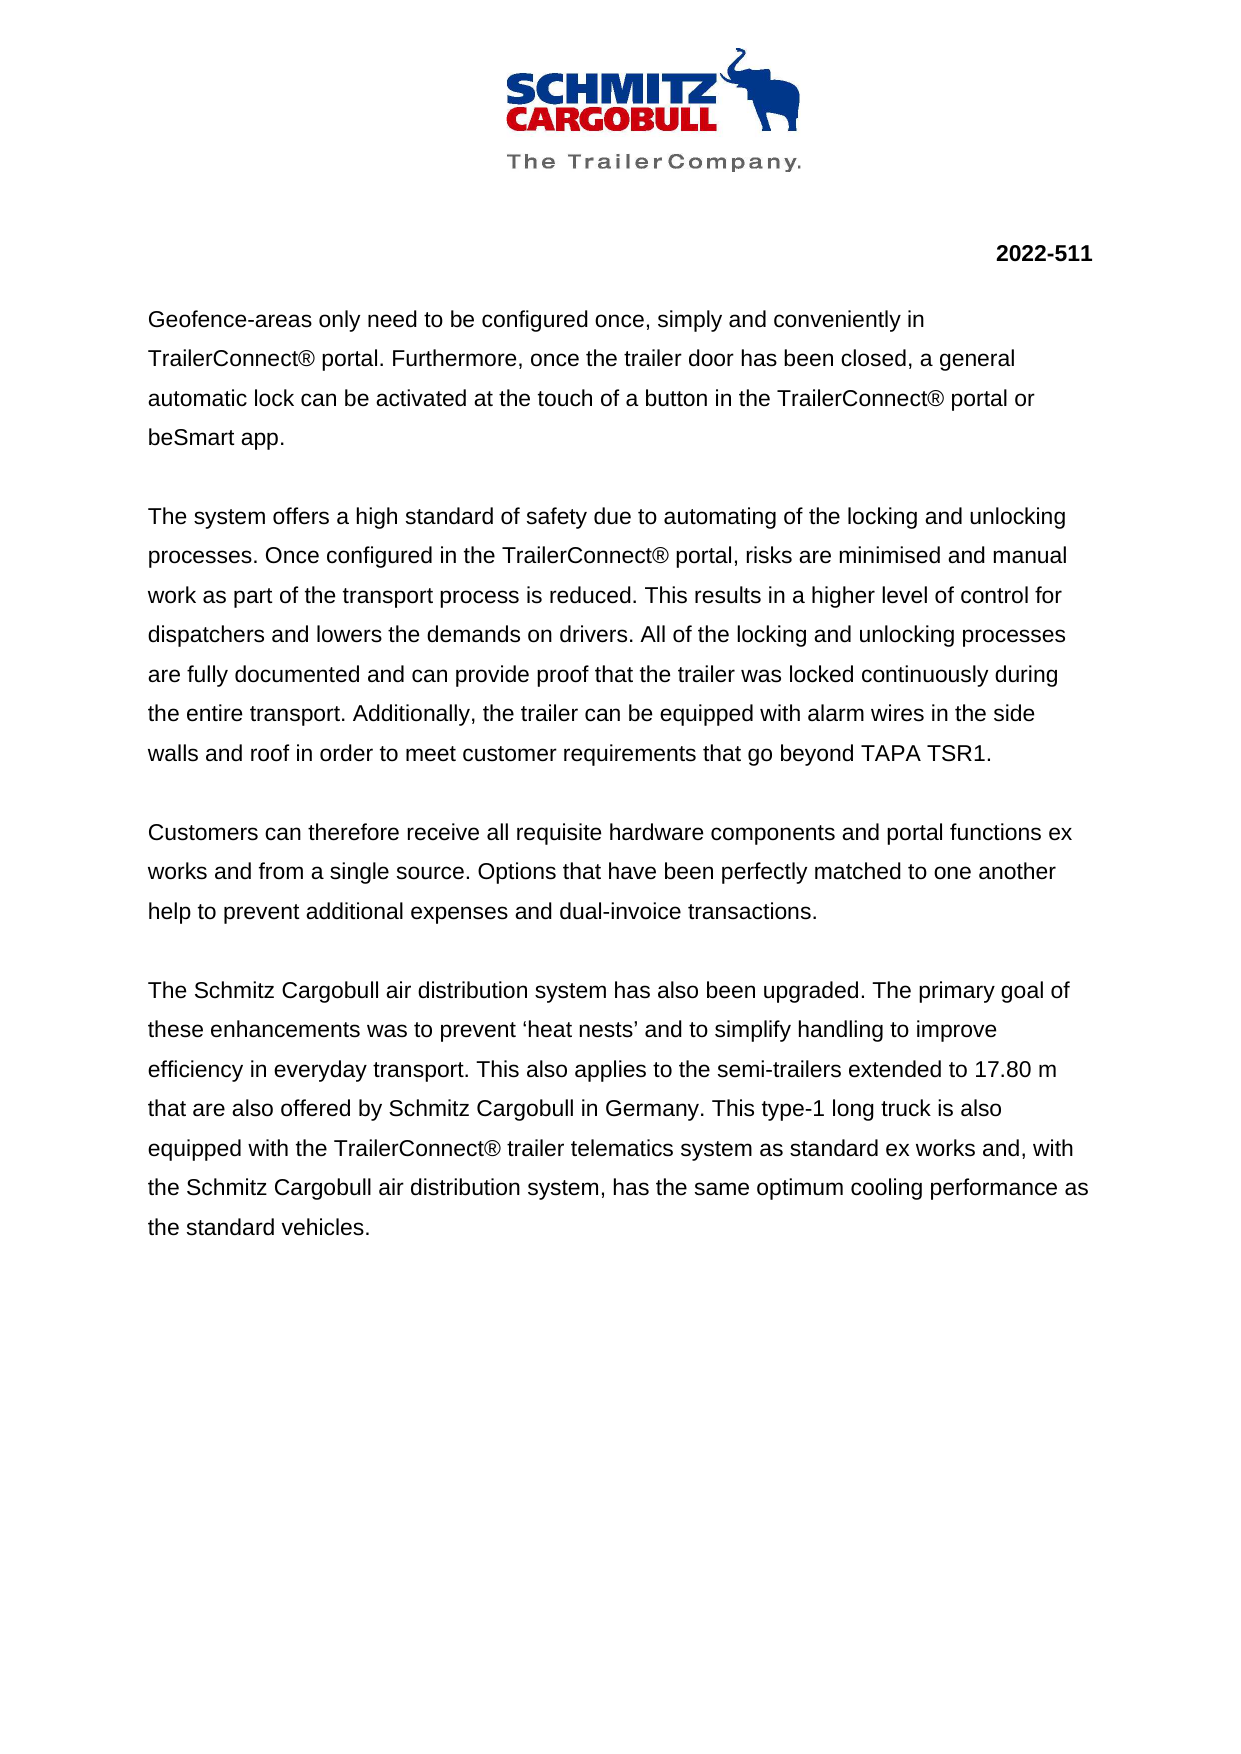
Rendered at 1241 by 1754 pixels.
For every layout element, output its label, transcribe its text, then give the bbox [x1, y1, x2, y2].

text Customers can therefore receive all requisite hardware components and portal functions ex works and from a single source. Options that have been perfectly matched to one another help to prevent additional expenses and dual-invoice transactions. [148, 819, 1093, 924]
text 2022-511 [148, 240, 1093, 266]
text The Schmitz Cargobull air distribution system has also been upgraded. The primary goal of these enhancements was to prevent ‘heat nests’ and to simplify handling to improve efficiency in everyday transport. This also applies to the semi-trailers extended to 17.80 m that are also offered by Schmitz Cargobull in Germany. This type-1 long truck is also equipped with the TrailerConnect® trailer telematics system as standard ex works and, with the Schmitz Cargobull air distribution system, has the same optimum cooling performance as the standard vehicles. [148, 977, 1093, 1240]
picture [506, 48, 801, 172]
text The system offers a high standard of safety due to automating of the locking and unlocking processes. Once configured in the TrailerConnect® portal, risks are minimised and manual work as part of the transport process is reduced. This results in a higher level of control for dispatchers and lowers the demands on drivers. All of the locking and unlocking processes are fully documented and can provide proof that the trailer was locked continuously during the entire transport. Additionally, the trailer can be equipped with alarm wires in the side walls and roof in order to meet customer requirements that go beyond TAPA TSR1. [148, 503, 1093, 766]
text Geofence-areas only need to be configured once, simply and conveniently in TrailerConnect® portal. Furthermore, once the trailer door has been closed, a general automatic lock can be activated at the touch of a button in the TrailerConnect® portal or beSmart app. [148, 306, 1093, 450]
